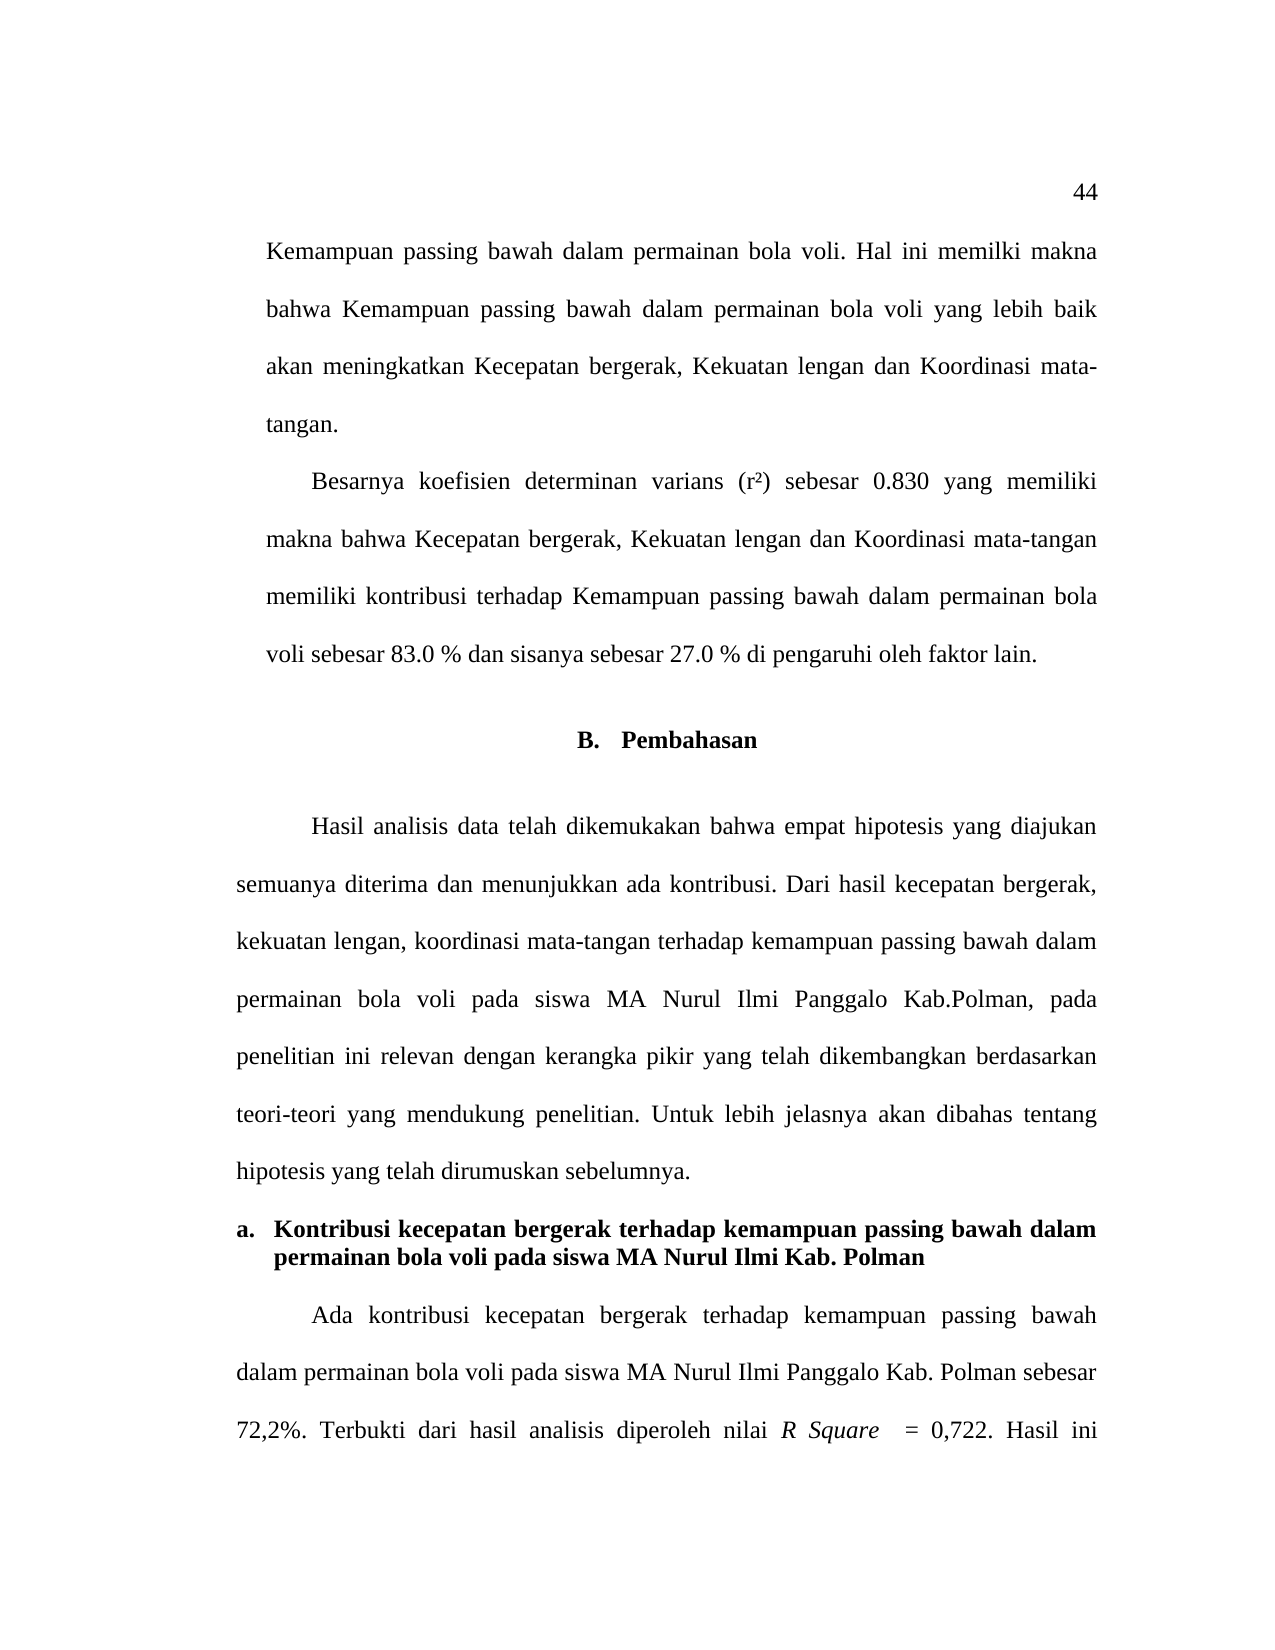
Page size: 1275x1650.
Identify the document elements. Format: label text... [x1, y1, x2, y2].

list Kontribusi kecepatan bergerak terhadap kemampuan passing bawah dalam permainan bola voli pada siswa MA Nurul Ilmi Kab. Polman [236, 1214, 1098, 1271]
text Hasil analisis data telah dikemukakan bahwa empat hipotesis yang diajukan semuanya diterima dan menunjukkan ada kontribusi. Dari hasil kecepatan bergerak, kekuatan lengan, koordinasi mata-tangan terhadap kemampuan passing bawah dalam permainan bola voli pada siswa MA Nurul Ilmi Panggalo Kab.Polman, pada penelitian ini relevan dengan kerangka pikir yang telah dikembangkan berdasarkan teori-teori yang mendukung penelitian. Untuk lebih jelasnya akan dibahas tentang hipotesis yang telah dirumuskan sebelumnya. [236, 811, 1098, 1185]
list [236, 1300, 1098, 1444]
list Besarnya koefisien determinan varians (r²) sebesar 0.830 yang memiliki makna bahwa Kecepatan bergerak, Kekuatan lengan dan Koordinasi mata-tangan memiliki kontribusi terhadap Kemampuan passing bawah dalam permainan bola voli sebesar 83.0 % dan sisanya sebesar 27.0 % di pengaruhi oleh faktor lain. [266, 466, 1098, 667]
list Pembahasan [236, 725, 1098, 754]
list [266, 236, 1098, 437]
